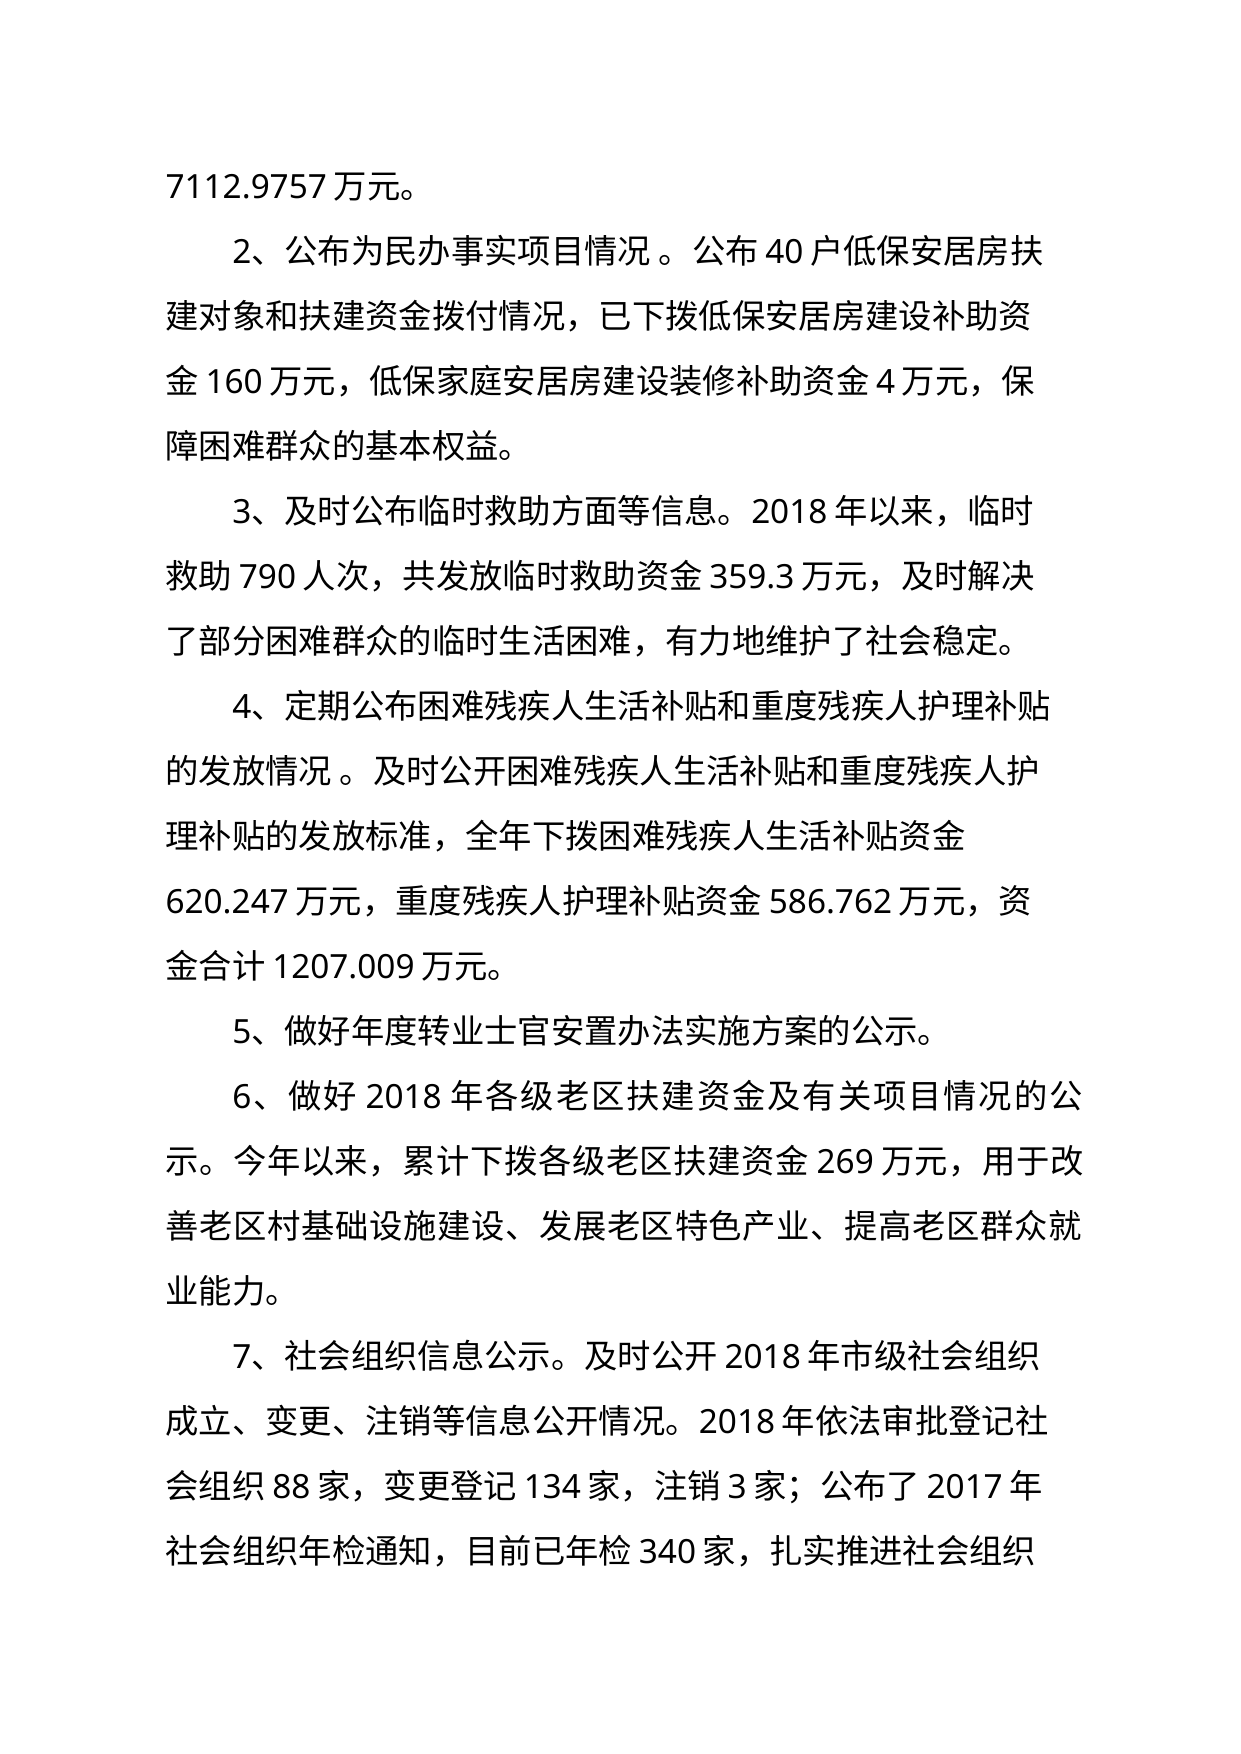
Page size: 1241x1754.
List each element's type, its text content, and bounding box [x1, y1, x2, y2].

text 6、做好2018年各级老区扶建资金及有关项目情况的公示。今年以来，累计下拨各级老区扶建资金269万元，用于改善老区村基础设施建设、发展老区特色产业、提高老区群众就业能力。 [165, 1062, 1084, 1322]
text 4、定期公布困难残疾人生活补贴和重度残疾人护理补贴的发放情况 。及时公开困难残疾人生活补贴和重度残疾人护理补贴的发放标准，全年下拨困难残疾人生活补贴资金620.247万元，重度残疾人护理补贴资金586.762万元，资金合计1207.009万元。 [165, 672, 1059, 997]
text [165, 1322, 1059, 1582]
text 3、及时公布临时救助方面等信息。2018年以来，临时救助790人次，共发放临时救助资金359.3万元，及时解决了部分困难群众的临时生活困难，有力地维护了社会稳定。 [165, 477, 1059, 672]
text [165, 152, 1059, 217]
text 2、公布为民办事实项目情况 。公布40户低保安居房扶建对象和扶建资金拨付情况，已下拨低保安居房建设补助资金160万元，低保家庭安居房建设装修补助资金4万元，保障困难群众的基本权益。 [165, 217, 1059, 477]
text 5、做好年度转业士官安置办法实施方案的公示。 [165, 997, 1059, 1062]
